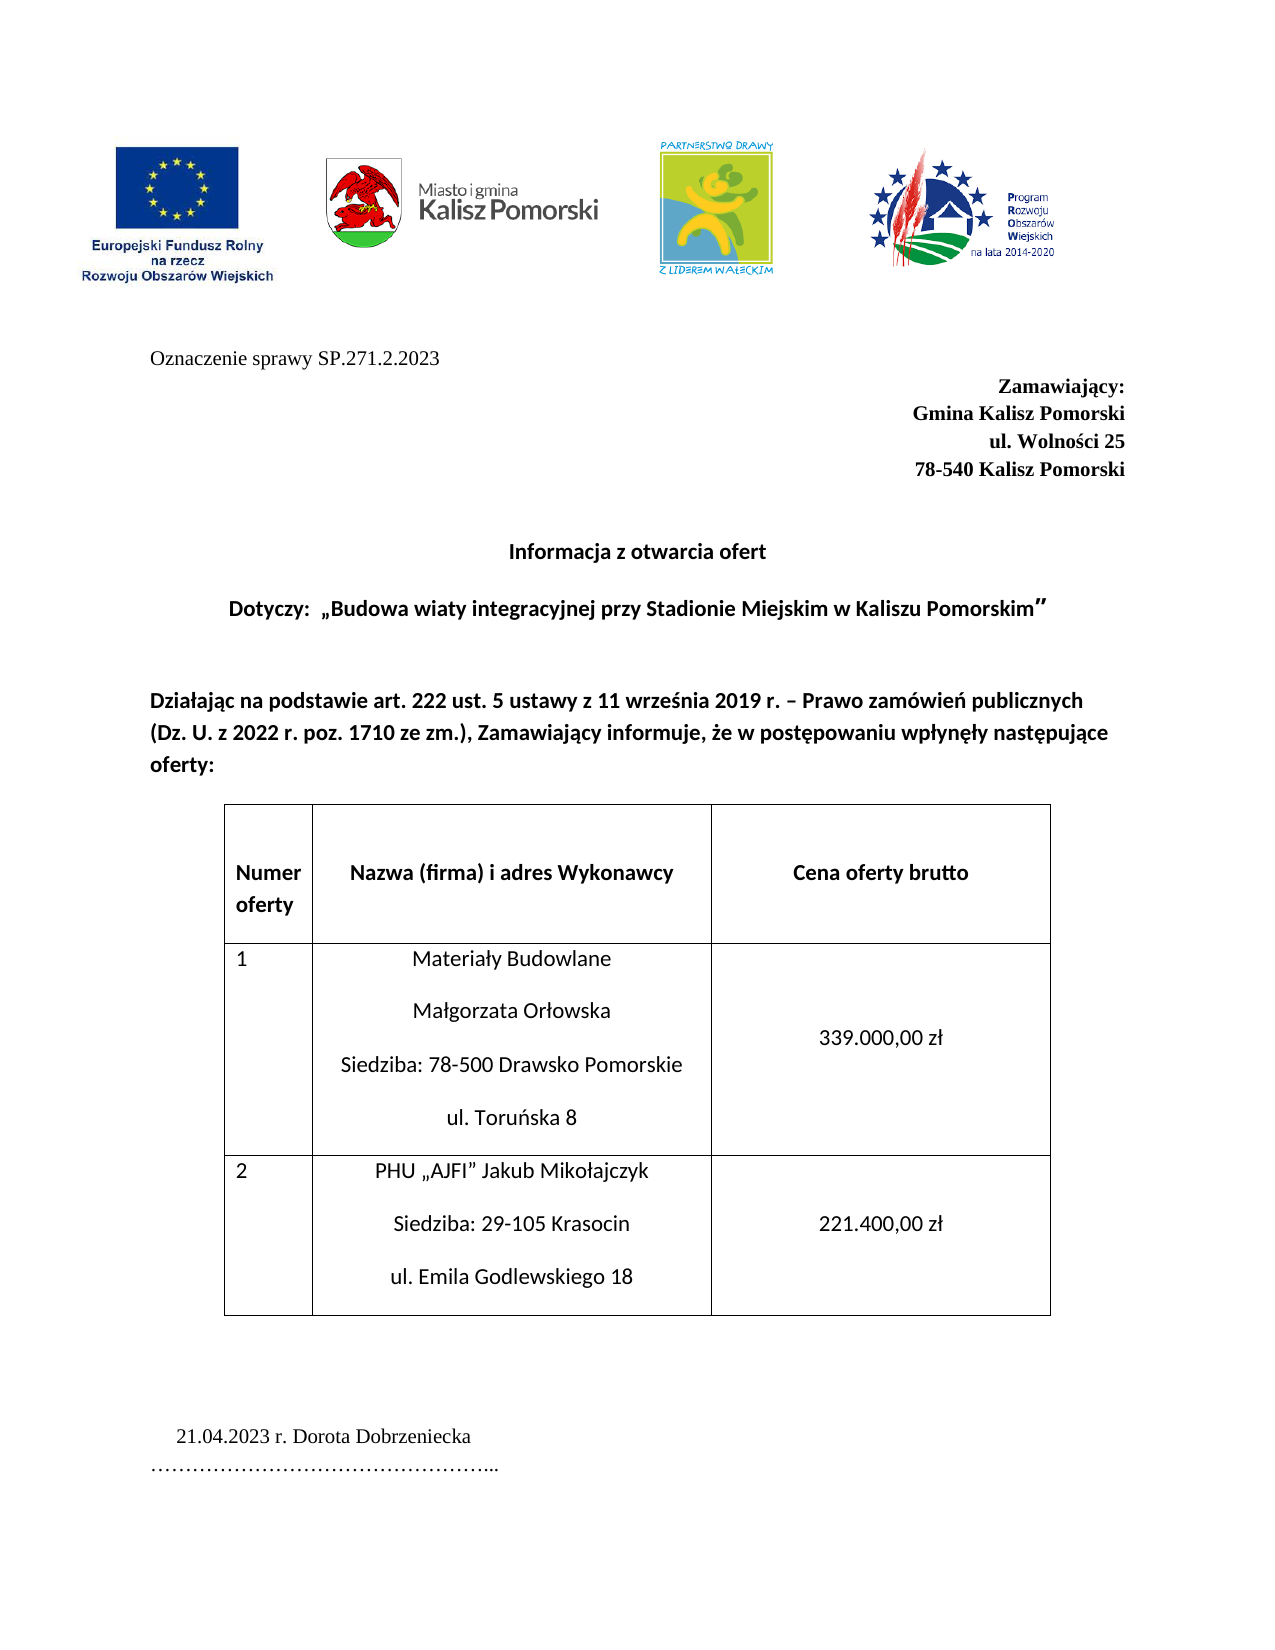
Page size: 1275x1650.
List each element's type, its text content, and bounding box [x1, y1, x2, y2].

text Oznaczenie sprawy SP.271.2.2023 [150, 346, 1125, 370]
table_header Nazwa (firma) i adres Wykonawcy [313, 805, 711, 943]
picture [314, 150, 610, 257]
table_cell 2 [225, 1156, 312, 1315]
table_cell 339.000,00 zł [712, 944, 1050, 1155]
text Gmina Kalisz Pomorski [150, 401, 1125, 425]
table_cell 221.400,00 zł [712, 1156, 1050, 1315]
text 21.04.2023 r. Dorota Dobrzeniecka [150, 1424, 1125, 1448]
table_cell 1 [225, 944, 312, 1155]
text 78-540 Kalisz Pomorski [150, 456, 1125, 481]
picture [861, 141, 1069, 278]
text …………………………………………... [150, 1452, 1125, 1476]
text Działając na podstawie art. 222 ust. 5 ustawy z 11 września 2019 r. – Prawo zamówień publicznych (Dz. U. z 2022 r. poz. 1710 ze zm.), Zamawiający informuje, że w postępowaniu wpłynęły następujące oferty: [150, 686, 1125, 779]
table_header Cena oferty brutto [712, 805, 1050, 943]
table_cell Materiały Budowlane Małgorzata Orłowska Siedziba: 78-500 Drawsko Pomorskie ul. Toruńska 8 [313, 944, 711, 1155]
text Dotyczy: „Budowa wiaty integracyjnej przy Stadionie Miejskim w Kaliszu Pomorskim” [150, 590, 1125, 624]
text Zamawiający: [150, 374, 1125, 398]
text Informacja z otwarcia ofert [150, 537, 1125, 565]
picture [76, 137, 279, 289]
table_cell PHU „AJFI” Jakub Mikołajczyk Siedziba: 29-105 Krasocin ul. Emila Godlewskiego 18 [313, 1156, 711, 1315]
picture [659, 141, 773, 275]
table_header Numer oferty [225, 805, 312, 943]
text ul. Wolności 25 [150, 429, 1125, 453]
